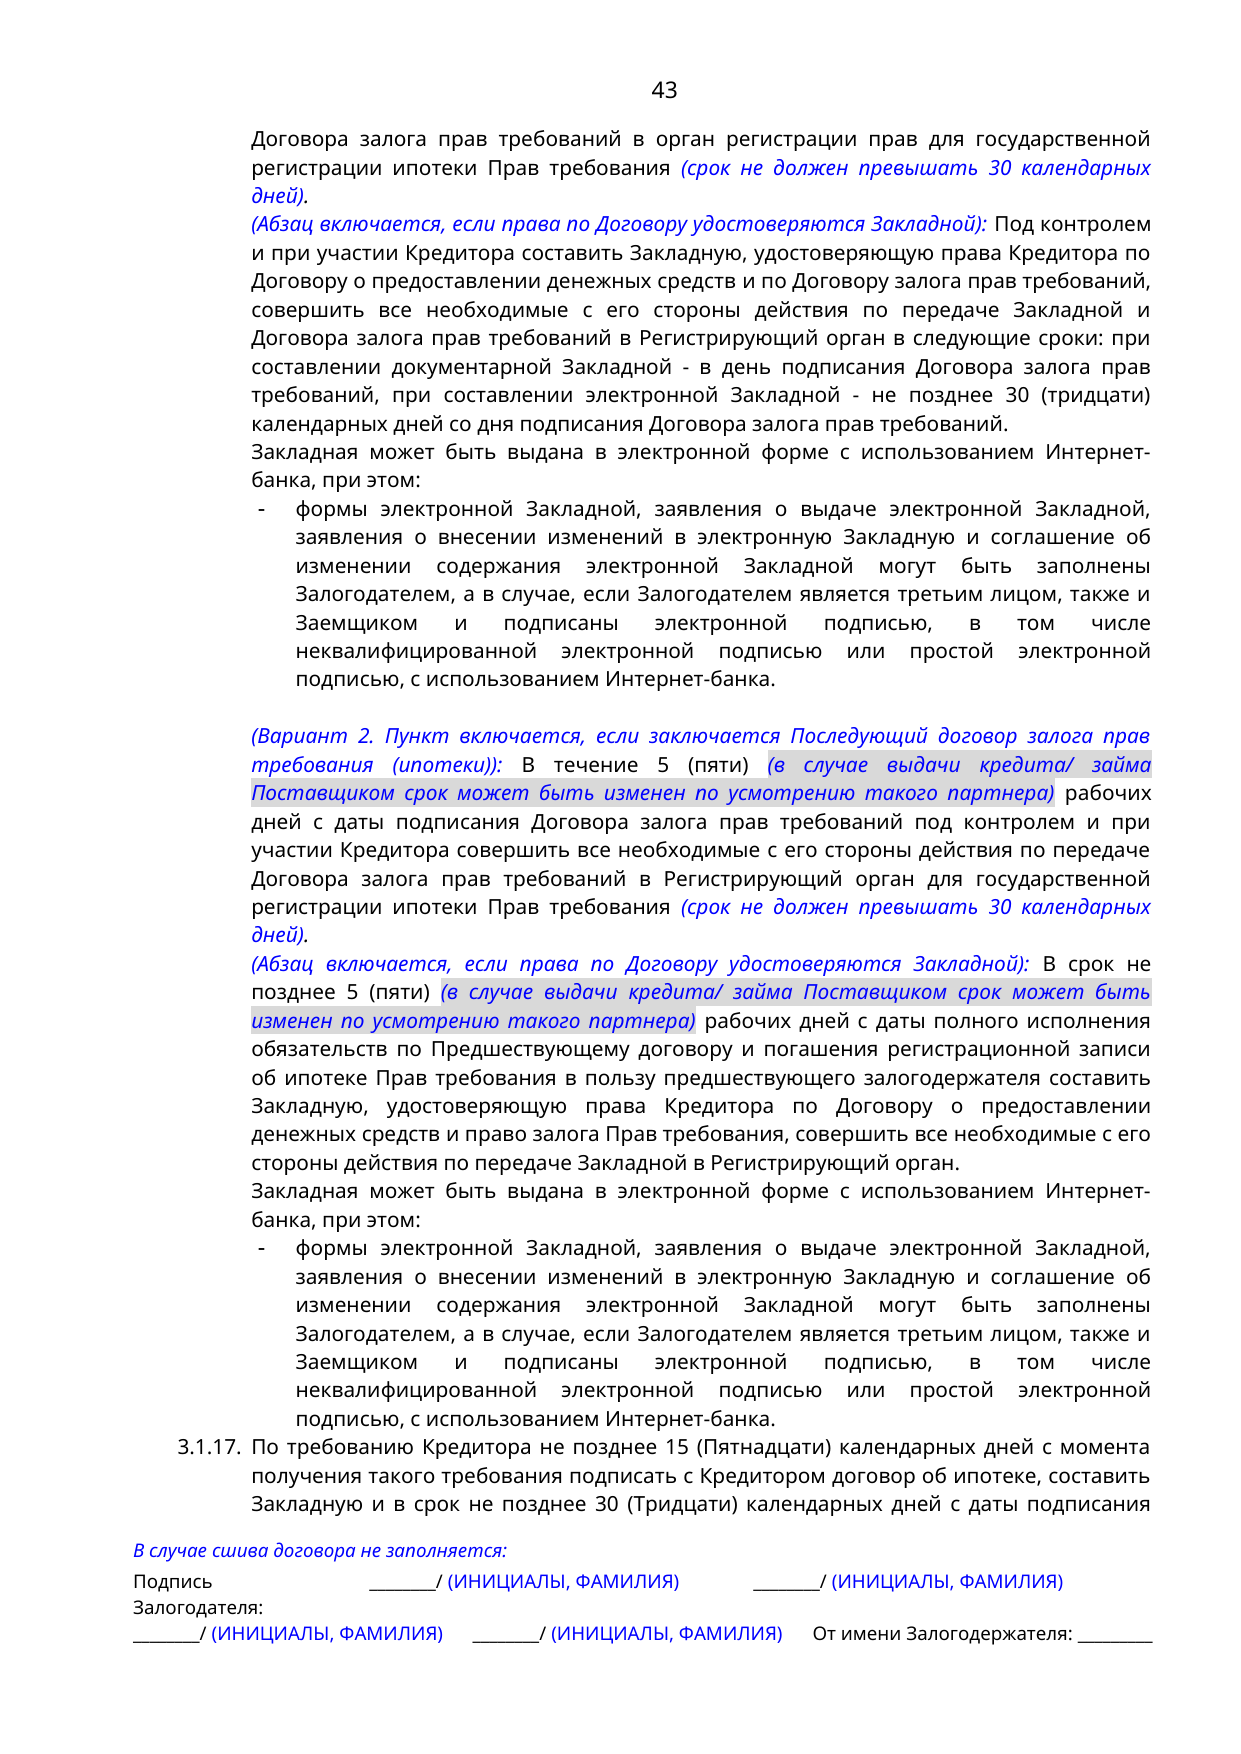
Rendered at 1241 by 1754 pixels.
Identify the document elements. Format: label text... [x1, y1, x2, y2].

list Закладная может быть выдана в электронной форме с использованием Интернет-банка, при этом: [251, 1176, 1152, 1233]
list (Вариант 2. Пункт включается, если заключается Последующий договор залога прав требования (ипотеки)): В течение 5 (пяти) (в случае выдачи кредита/ займа Поставщиком срок может быть изменен по усмотрению такого партнера) рабочих дней с даты подписания Договора залога прав требований под контролем и при участии Кредитора совершить все необходимые с его стороны действия по передаче Договора залога прав требований в Регистрирующий орган для государственной регистрации ипотеки Прав требования (срок не должен превышать 30 календарных дней). [251, 721, 1152, 778]
list (Абзац включается, если права по Договору удостоверяются Закладной): В срок не позднее 5 (пяти) (в случае выдачи кредита/ займа Поставщиком срок может быть изменен по усмотрению такого партнера) рабочих дней с даты полного исполнения обязательств по Предшествующему договору и погашения регистрационной записи об ипотеке Прав требования в пользу предшествующего залогодержателя составить Закладную, удостоверяющую права Кредитора по Договору о предоставлении денежных средств и право залога Прав требования, совершить все необходимые с его стороны действия по передаче Закладной в Регистрирующий орган. [251, 1006, 1152, 1176]
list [177, 124, 1152, 209]
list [177, 1432, 1152, 1518]
list (Абзац включается, если права по Договору удостоверяются Закладной): В срок не позднее 5 (пяти) (в случае выдачи кредита/ займа Поставщиком срок может быть изменен по усмотрению такого партнера) рабочих дней с даты полного исполнения обязательств по Предшествующему договору и погашения регистрационной записи об ипотеке Прав требования в пользу предшествующего залогодержателя составить Закладную, удостоверяющую права Кредитора по Договору о предоставлении денежных средств и право залога Прав требования, совершить все необходимые с его стороны действия по передаче Закладной в Регистрирующий орган. [251, 949, 1152, 1006]
list формы электронной Закладной, заявления о выдаче электронной Закладной, заявления о внесении изменений в электронную Закладную и соглашение об изменении содержания электронной Закладной могут быть заполнены Залогодателем, а в случае, если Залогодателем является третьим лицом, также и Заемщиком и подписаны электронной подписью, в том числе неквалифицированной электронной подписью или простой электронной подписью, с использованием Интернет-банка. [258, 1233, 1152, 1432]
list формы электронной Закладной, заявления о выдаче электронной Закладной, заявления о внесении изменений в электронную Закладную и соглашение об изменении содержания электронной Закладной могут быть заполнены Залогодателем, а в случае, если Залогодателем является третьим лицом, также и Заемщиком и подписаны электронной подписью, в том числе неквалифицированной электронной подписью или простой электронной подписью, с использованием Интернет-банка. [258, 494, 1152, 693]
list (Вариант 2. Пункт включается, если заключается Последующий договор залога прав требования (ипотеки)): В течение 5 (пяти) (в случае выдачи кредита/ займа Поставщиком срок может быть изменен по усмотрению такого партнера) рабочих дней с даты подписания Договора залога прав требований под контролем и при участии Кредитора совершить все необходимые с его стороны действия по передаче Договора залога прав требований в Регистрирующий орган для государственной регистрации ипотеки Прав требования (срок не должен превышать 30 календарных дней). [251, 778, 1152, 949]
list (Абзац включается, если права по Договору удостоверяются Закладной): Под контролем и при участии Кредитора составить Закладную, удостоверяющую права Кредитора по Договору о предоставлении денежных средств и по Договору залога прав требований, совершить все необходимые с его стороны действия по передаче Закладной и Договора залога прав требований в Регистрирующий орган в следующие сроки: при составлении документарной Закладной - в день подписания Договора залога прав требований, при составлении электронной Закладной - не позднее 30 (тридцати) календарных дней со дня подписания Договора залога прав требований. [251, 209, 1152, 437]
list Закладная может быть выдана в электронной форме с использованием Интернет-банка, при этом: [251, 437, 1152, 494]
